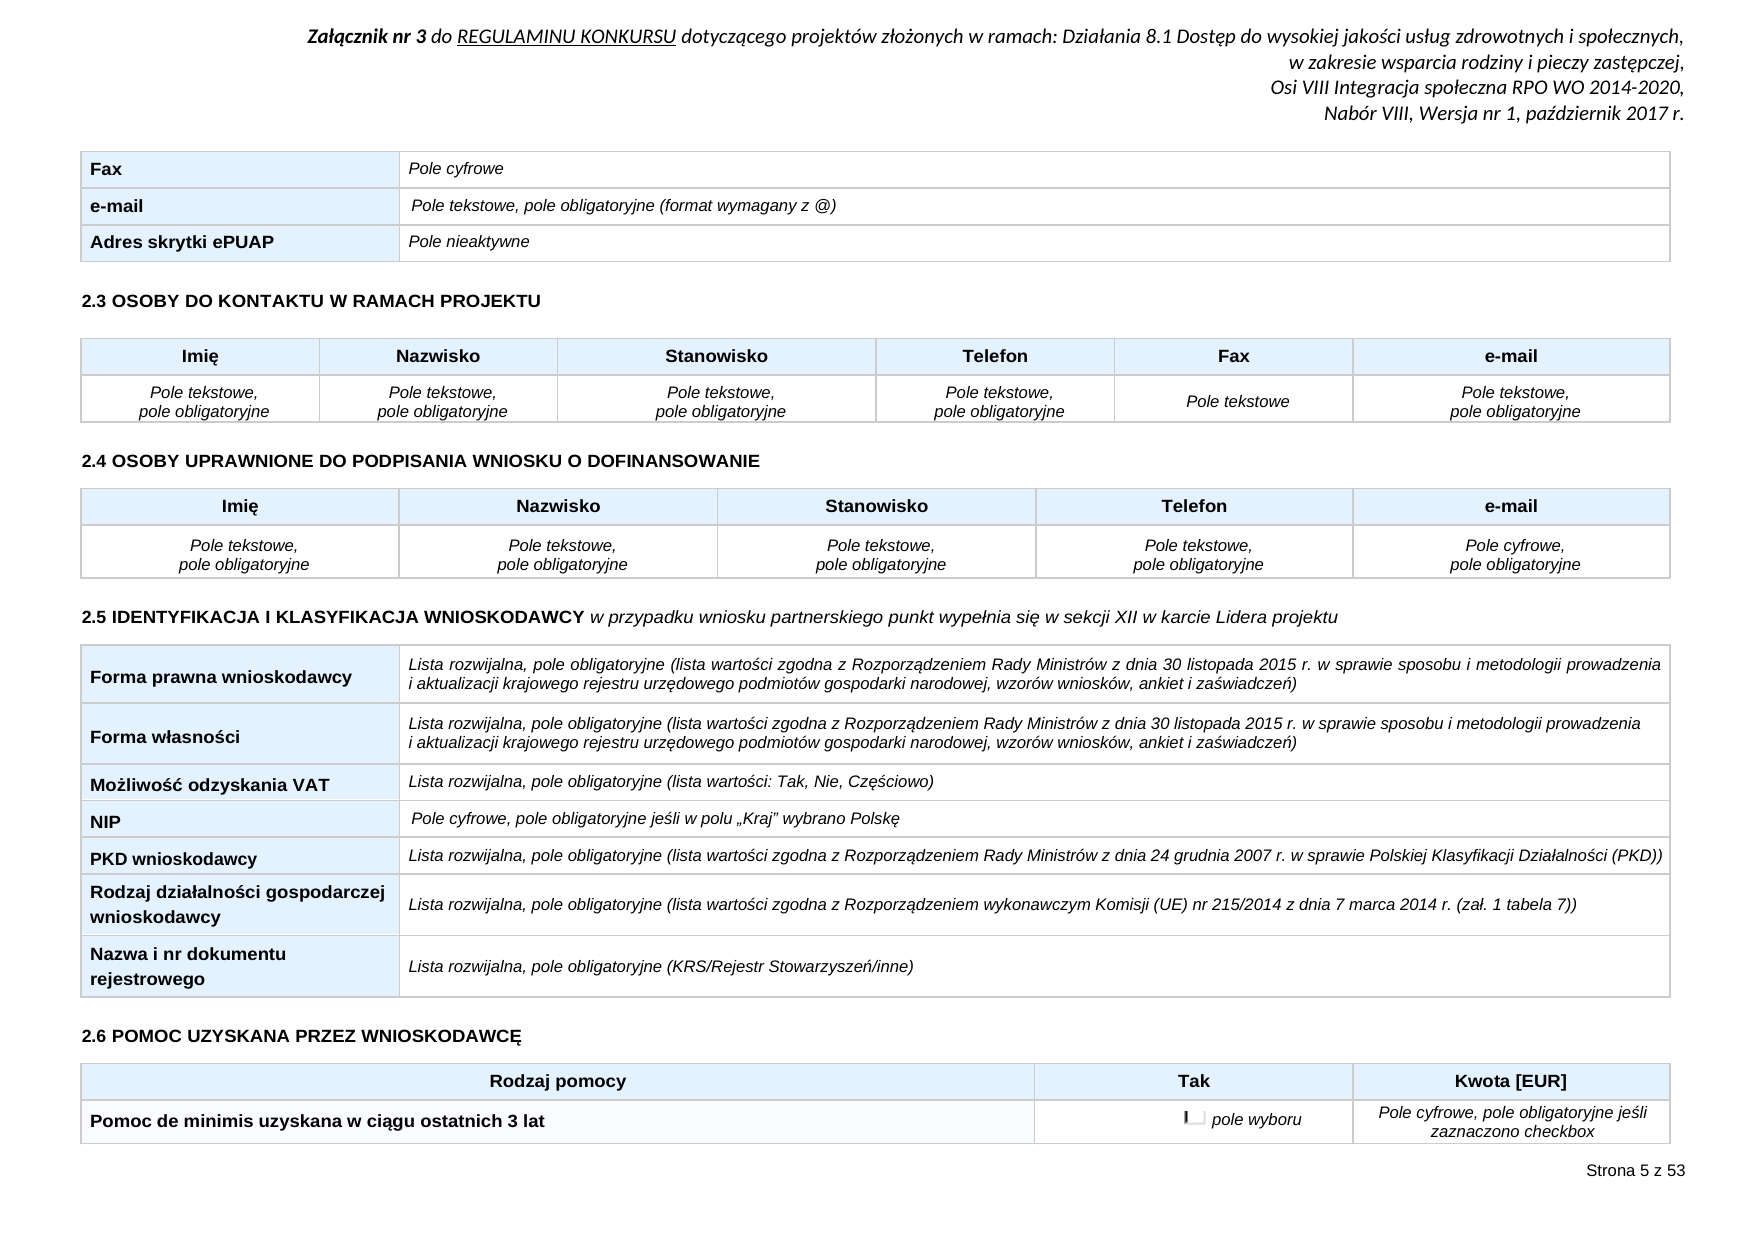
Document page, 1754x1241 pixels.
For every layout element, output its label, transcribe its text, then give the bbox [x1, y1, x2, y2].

table_cell Pole tekstowe, pole obligatoryjne (format wymagany z @) [400, 189, 1669, 224]
table_header Fax [1115, 339, 1352, 374]
table_header Tak [1035, 1064, 1352, 1099]
table_cell NIP [82, 801, 399, 836]
table_header Stanowisko [718, 489, 1035, 524]
table_cell Lista rozwijalna, pole obligatoryjne (KRS/Rejestr Stowarzyszeń/inne) [400, 936, 1669, 996]
table_cell Pole cyfrowe, pole obligatoryjne [1354, 526, 1669, 577]
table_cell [1354, 1101, 1669, 1143]
table_cell Adres skrytki ePUAP [82, 226, 399, 261]
table_cell Pole tekstowe, pole obligatoryjne [400, 526, 717, 577]
table_cell Pomoc de minimis uzyskana w ciągu ostatnich 3 lat [82, 1101, 1034, 1143]
table_header e-mail [1354, 489, 1669, 524]
table_header Imię [82, 489, 398, 524]
table_cell Pole tekstowe, pole obligatoryjne [1354, 376, 1669, 421]
table_cell Pole tekstowe, pole obligatoryjne [82, 526, 398, 577]
table_cell Możliwość odzyskania VAT [82, 765, 399, 799]
table_cell Lista rozwijalna, pole obligatoryjne (lista wartości: Tak, Nie, Częściowo) [400, 765, 1669, 799]
table_header Nazwisko [320, 339, 557, 374]
table_header Telefon [877, 339, 1114, 374]
table_header e-mail [1354, 339, 1669, 374]
table_cell Pole cyfrowe, pole obligatoryjne jeśli w polu „Kraj” wybrano Polskę [400, 801, 1669, 836]
table_cell PKD wnioskodawcy [82, 838, 399, 873]
table_cell Forma własności [82, 704, 399, 763]
table_cell Pole tekstowe, pole obligatoryjne [1037, 526, 1352, 577]
table_cell Pole tekstowe, pole obligatoryjne [718, 526, 1035, 577]
picture [1183, 1111, 1207, 1126]
table_cell Pole tekstowe [1115, 376, 1352, 421]
table_cell pole wyboru [1035, 1101, 1352, 1143]
table_header Lista rozwijalna, pole obligatoryjne (lista wartości zgodna z Rozporządzeniem Rady Ministrów z dnia 30 listopada 2015 r. w sprawie sposobu i metodologii prowadzenia i aktualizacji krajowego rejestru urzędowego podmiotów gospodarki narodowej, wzorów wniosków, ankiet i zaświadczeń) [400, 646, 1669, 702]
list IDENTYFIKACJA I KLASYFIKACJA WNIOSKODAWCY w przypadku wniosku partnerskiego punkt wypełnia się w sekcji XII w karcie Lidera projektu [82, 607, 1685, 628]
table_cell Pole nieaktywne [400, 226, 1669, 261]
table_header Kwota [EUR] [1354, 1064, 1669, 1099]
list POMOC UZYSKANA PRZEZ WNIOSKODAWCĘ [82, 1026, 1685, 1047]
list OSOBY UPRAWNIONE DO PODPISANIA WNIOSKU O DOFINANSOWANIE [82, 451, 1685, 471]
table_header Rodzaj pomocy [82, 1064, 1034, 1099]
table_cell e-mail [82, 189, 399, 224]
table_cell Pole tekstowe, pole obligatoryjne [320, 376, 557, 421]
list OSOBY DO KONTAKTU W RAMACH PROJEKTU [82, 291, 1685, 311]
table_cell Lista rozwijalna, pole obligatoryjne (lista wartości zgodna z Rozporządzeniem Rady Ministrów z dnia 30 listopada 2015 r. w sprawie sposobu i metodologii prowadzenia i aktualizacji krajowego rejestru urzędowego podmiotów gospodarki narodowej, wzorów wniosków, ankiet i zaświadczeń) [400, 704, 1669, 763]
table_header Imię [82, 339, 319, 374]
table_cell Pole cyfrowe [400, 152, 1669, 187]
table_header Stanowisko [558, 339, 875, 374]
table_header Telefon [1037, 489, 1352, 524]
table_cell Lista rozwijalna, pole obligatoryjne (lista wartości zgodna z Rozporządzeniem wykonawczym Komisji (UE) nr 215/2014 z dnia 7 marca 2014 r. (zał. 1 tabela 7)) [400, 875, 1669, 934]
table_cell Rodzaj działalności gospodarczej wnioskodawcy [82, 875, 399, 934]
table_header Forma prawna wnioskodawcy [82, 646, 399, 702]
table_header Nazwisko [400, 489, 717, 524]
table_cell Pole tekstowe, pole obligatoryjne [877, 376, 1114, 421]
table_cell Pole tekstowe, pole obligatoryjne [82, 376, 319, 421]
table_cell Lista rozwijalna, pole obligatoryjne (lista wartości zgodna z Rozporządzeniem Rady Ministrów z dnia 24 grudnia 2007 r. w sprawie Polskiej Klasyfikacji Działalności (PKD)) [400, 838, 1669, 873]
table_cell Pole tekstowe, pole obligatoryjne [558, 376, 875, 421]
table_cell Fax [82, 152, 399, 187]
table_cell Nazwa i nr dokumentu rejestrowego [82, 936, 399, 996]
